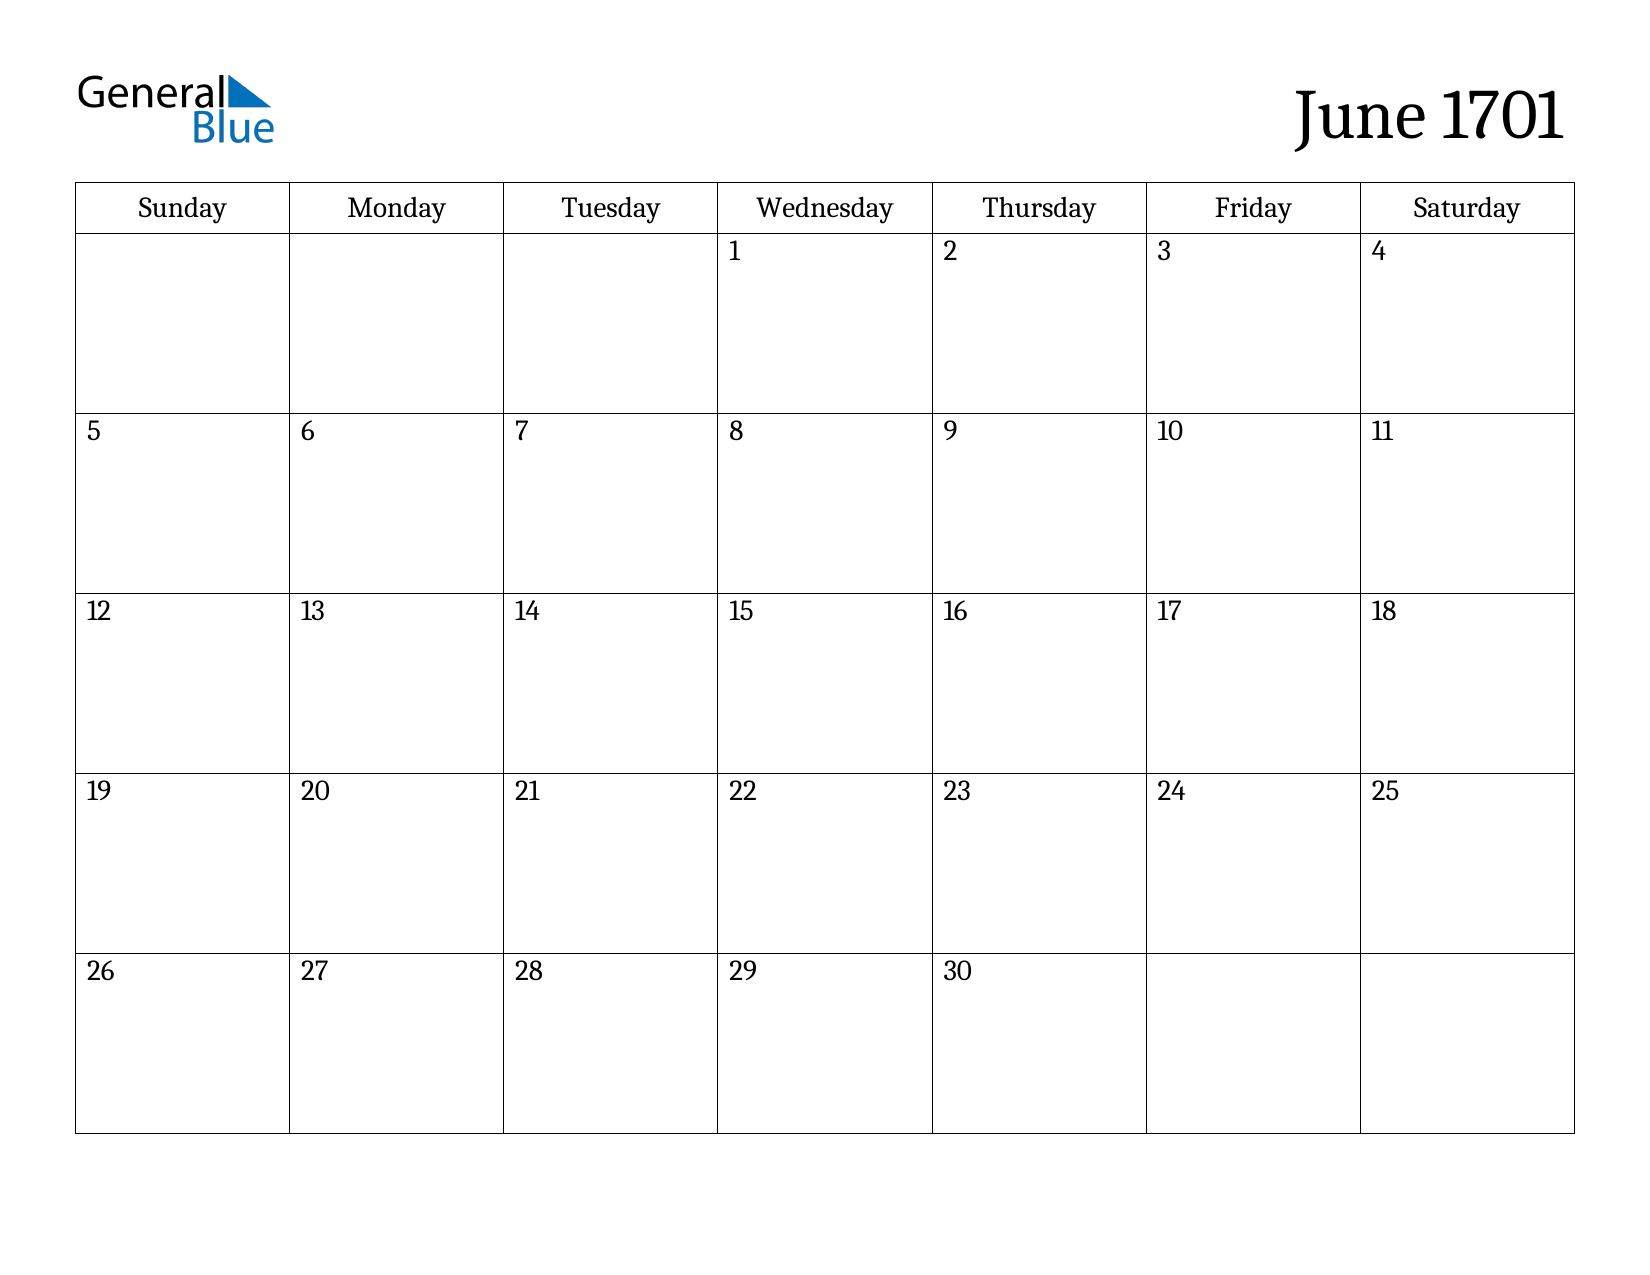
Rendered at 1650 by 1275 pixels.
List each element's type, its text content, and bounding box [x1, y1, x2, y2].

table_cell [933, 808, 1146, 953]
table_cell [290, 988, 503, 1133]
table_cell [290, 234, 503, 267]
table_cell [933, 988, 1146, 1133]
table_cell [1361, 448, 1574, 593]
table_cell 26 [76, 954, 289, 987]
table_cell [1147, 267, 1360, 413]
table_cell [504, 234, 717, 267]
table_cell Tuesday [504, 183, 717, 233]
table_cell [1147, 988, 1360, 1133]
table_cell [504, 808, 717, 953]
table_cell 2 [933, 234, 1146, 267]
table_cell [76, 234, 289, 267]
table_cell 11 [1361, 414, 1574, 447]
table_cell [76, 988, 289, 1133]
table_cell [933, 267, 1146, 413]
table_cell [1361, 988, 1574, 1133]
table_cell [1147, 627, 1360, 773]
table_cell Wednesday [718, 183, 932, 233]
table_cell [718, 808, 932, 953]
table_cell 5 [76, 414, 289, 447]
table_cell 9 [933, 414, 1146, 447]
table_cell [504, 627, 717, 773]
table_cell [290, 627, 503, 773]
table_cell 7 [504, 414, 717, 447]
table_cell 20 [290, 774, 503, 807]
table_cell [290, 448, 503, 593]
table_cell 24 [1147, 774, 1360, 807]
table_cell Sunday [76, 183, 289, 233]
table_cell [504, 267, 717, 413]
table_cell [76, 627, 289, 773]
table_cell [504, 988, 717, 1133]
table_cell [933, 448, 1146, 593]
table_cell 15 [718, 594, 932, 627]
table_cell Friday [1147, 183, 1360, 233]
table_cell [1361, 954, 1574, 987]
table_cell [1361, 267, 1574, 413]
table_cell 23 [933, 774, 1146, 807]
table_cell [1147, 448, 1360, 593]
table_cell [718, 267, 932, 413]
table_cell [76, 267, 289, 413]
table_cell 3 [1147, 234, 1360, 267]
table_cell 30 [933, 954, 1146, 987]
table_cell [718, 627, 932, 773]
table_cell 22 [718, 774, 932, 807]
table_cell [76, 808, 289, 953]
table_cell [1361, 627, 1574, 773]
table_cell 18 [1361, 594, 1574, 627]
table_cell 21 [504, 774, 717, 807]
table_cell 17 [1147, 594, 1360, 627]
table_cell 1 [718, 234, 932, 267]
table_cell [290, 808, 503, 953]
table_cell 6 [290, 414, 503, 447]
table_cell [933, 627, 1146, 773]
table_cell 4 [1361, 234, 1574, 267]
table_cell Monday [290, 183, 503, 233]
table_cell 16 [933, 594, 1146, 627]
picture [78, 75, 274, 143]
table_cell 8 [718, 414, 932, 447]
table_cell Thursday [933, 183, 1146, 233]
table_cell 25 [1361, 774, 1574, 807]
table_cell 28 [504, 954, 717, 987]
table_cell [718, 448, 932, 593]
table_cell 14 [504, 594, 717, 627]
table_cell 12 [76, 594, 289, 627]
table_cell 10 [1147, 414, 1360, 447]
table_cell [1147, 954, 1360, 987]
table_cell [290, 267, 503, 413]
table_cell 13 [290, 594, 503, 627]
table_cell 29 [718, 954, 932, 987]
table_cell Saturday [1361, 183, 1574, 233]
table_cell [504, 448, 717, 593]
table_cell [76, 448, 289, 593]
table_cell [1361, 808, 1574, 953]
table_header June 1701 [504, 75, 1574, 182]
table_cell [1147, 808, 1360, 953]
table_cell 19 [76, 774, 289, 807]
table_header [76, 75, 503, 182]
table_cell 27 [290, 954, 503, 987]
table_cell [718, 988, 932, 1133]
